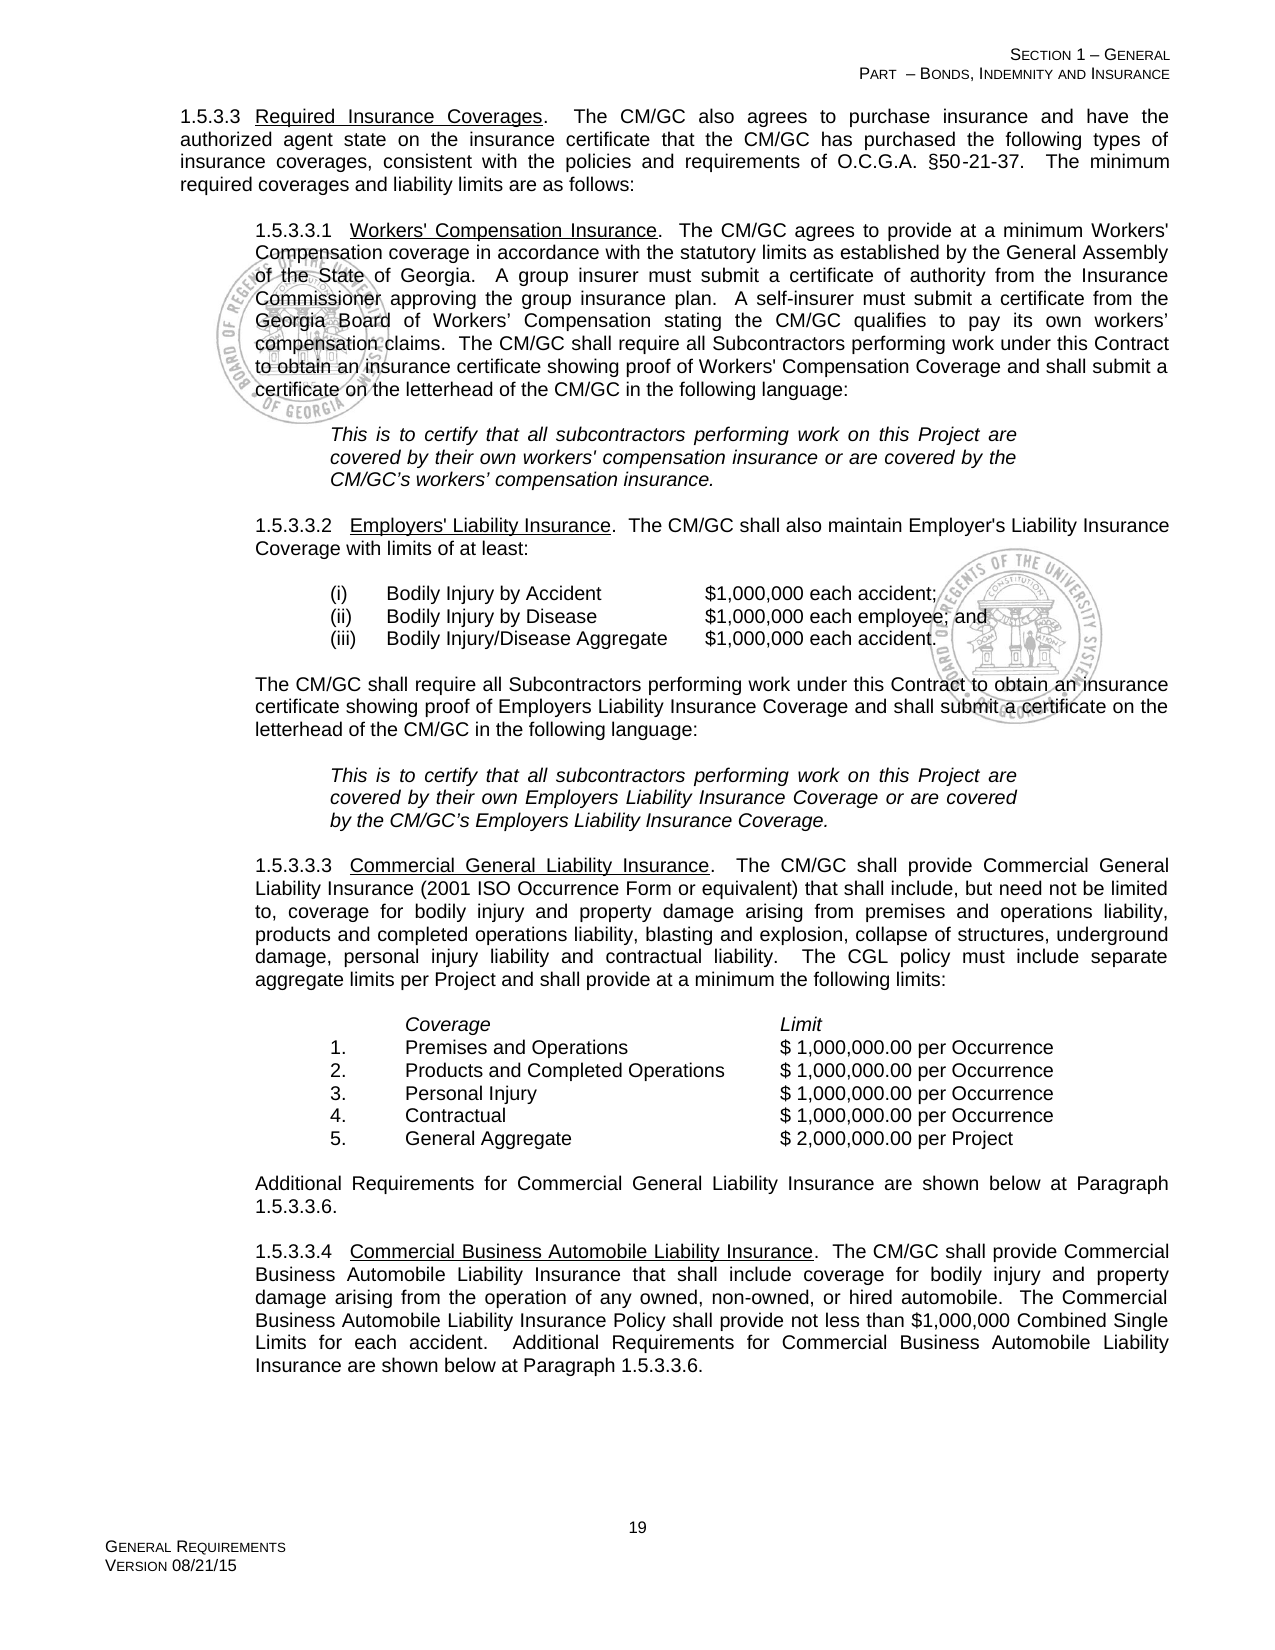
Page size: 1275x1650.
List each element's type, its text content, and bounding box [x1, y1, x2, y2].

picture [911, 650, 1115, 673]
text 3. Personal Injury $ 1,000,000.00 per Occurrence [330, 1081, 1170, 1104]
text 5. General Aggregate $ 2,000,000.00 per Project [330, 1127, 1170, 1149]
list This is to certify that all subcontractors performing work on this Project are covered by their own Employers Liability Insurance Coverage or are covered by the CM/GC’s Employers Liability Insurance Coverage. [330, 763, 1020, 832]
text 2. Products and Completed Operations $ 1,000,000.00 per Occurrence [330, 1059, 1170, 1081]
picture [911, 559, 1115, 582]
text 4. Contractual $ 1,000,000.00 per Occurrence [330, 1104, 1170, 1127]
text 1. Premises and Operations $ 1,000,000.00 per Occurrence [330, 1036, 1170, 1059]
text Additional Requirements for Commercial General Liability Insurance are shown below at Paragraph 1.5.3.3.6. [255, 1172, 1170, 1218]
text (i) Bodily Injury by Accident $1,000,000 each accident; [255, 582, 1170, 604]
list This is to certify that all subcontractors performing work on this Project are covered by their own workers' compensation insurance or are covered by the CM/GC’s workers’ compensation insurance. [330, 423, 1020, 491]
text (ii) Bodily Injury by Disease $1,000,000 each employee; and [255, 604, 1170, 627]
text 1.5.3.3.4 Commercial Business Automobile Liability Insurance. The CM/GC shall provide Commercial Business Automobile Liability Insurance that shall include coverage for bodily injury and property damage arising from the operation of any owned, non-owned, or hired automobile. The Commercial Business Automobile Liability Insurance Policy shall provide not less than $1,000,000 Combined Single Limits for each accident. Additional Requirements for Commercial Business Automobile Liability Insurance are shown below at Paragraph 1.5.3.3.6. [255, 1240, 1170, 1377]
text 1.5.3.3.2 Employers' Liability Insurance. The CM/GC shall also maintain Employer's Liability Insurance Coverage with limits of at least: [255, 514, 1170, 559]
text 1.5.3.3.1 Workers' Compensation Insurance. The CM/GC agrees to provide at a minimum Workers' Compensation coverage in accordance with the statutory limits as established by the General Assembly of the State of Georgia. A group insurer must submit a certificate of authority from the Insurance Commissioner approving the group insurance plan. A self-insurer must submit a certificate from the Georgia Board of Workers’ Compensation stating the CM/GC qualifies to pay its own workers’ compensation claims. The CM/GC shall require all Subcontractors performing work under this Contract to obtain an insurance certificate showing proof of Workers' Compensation Coverage and shall submit a certificate on the letterhead of the CM/GC in the following language: [255, 218, 1170, 400]
text 1.5.3.3 Required Insurance Coverages. The CM/GC also agrees to purchase insurance and have the authorized agent state on the insurance certificate that the CM/GC has purchased the following types of insurance coverages, consistent with the policies and requirements of O.C.G.A. §50-21-37. The minimum required coverages and liability limits are as follows: [180, 105, 1170, 196]
picture [198, 236, 402, 438]
text Coverage Limit [105, 1013, 1170, 1036]
text 1.5.3.3.3 Commercial General Liability Insurance. The CM/GC shall provide Commercial General Liability Insurance (2001 ISO Occurrence Form or equivalent) that shall include, but need not be limited to, coverage for bodily injury and property damage arising from premises and operations liability, products and completed operations liability, blasting and explosion, collapse of structures, underground damage, personal injury liability and contractual liability. The CGL policy must include separate aggregate limits per Project and shall provide at a minimum the following limits: [255, 854, 1170, 991]
text (iii) Bodily Injury/Disease Aggregate $1,000,000 each accident. [255, 627, 1170, 650]
text The CM/GC shall require all Subcontractors performing work under this Contract to obtain an insurance certificate showing proof of Employers Liability Insurance Coverage and shall submit a certificate on the letterhead of the CM/GC in the following language: [255, 673, 1170, 741]
